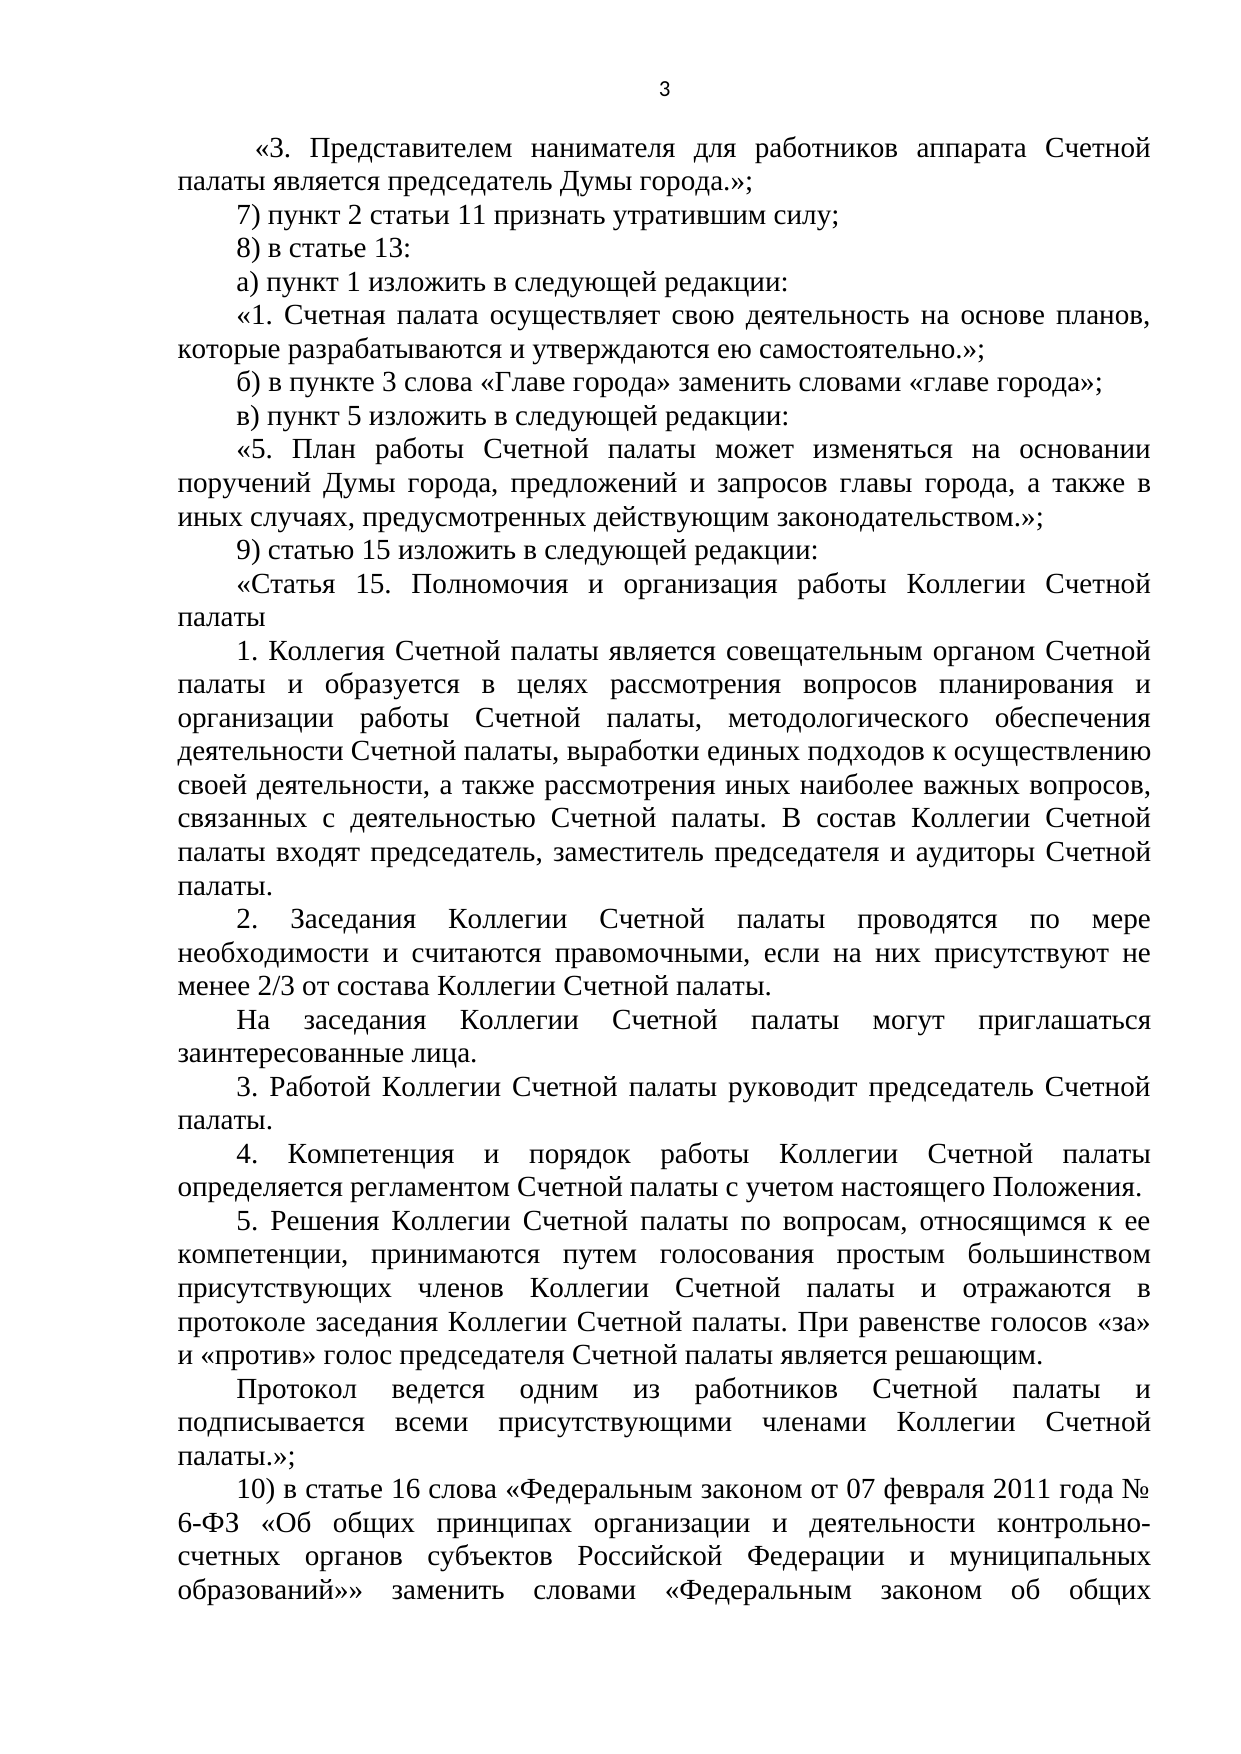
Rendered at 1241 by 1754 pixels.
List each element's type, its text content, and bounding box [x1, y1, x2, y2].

text «1. Счетная палата осуществляет свою деятельность на основе планов, которые разрабатываются и утверждаются ею самостоятельно.»; [177, 297, 1152, 364]
text 2. Заседания Коллегии Счетной палаты проводятся по мере необходимости и считаются правомочными, если на них присутствуют не менее 2/3 от состава Коллегии Счетной палаты. [177, 901, 1152, 1002]
text в) пункт 5 изложить в следующей редакции: [177, 398, 1152, 432]
text 8) в статье 13: [177, 230, 1152, 264]
text 1. Коллегия Счетной палаты является совещательным органом Счетной палаты и образуется в целях рассмотрения вопросов планирования и организации работы Счетной палаты, методологического обеспечения деятельности Счетной палаты, выработки единых подходов к осуществлению своей деятельности, а также рассмотрения иных наиболее важных вопросов, связанных с деятельностью Счетной палаты. В состав Коллегии Счетной палаты входят председатель, заместитель председателя и аудиторы Счетной палаты. [177, 633, 1152, 901]
text б) в пункте 3 слова «Главе города» заменить словами «главе города»; [177, 364, 1152, 398]
text На заседания Коллегии Счетной палаты могут приглашаться заинтересованные лица. [177, 1002, 1152, 1069]
text Протокол ведется одним из работников Счетной палаты и подписывается всеми присутствующими членами Коллегии Счетной палаты.»; [177, 1371, 1152, 1471]
text а) пункт 1 изложить в следующей редакции: [177, 264, 1152, 297]
text 9) статью 15 изложить в следующей редакции: [177, 532, 1152, 566]
text 4. Компетенция и порядок работы Коллегии Счетной палаты определяется регламентом Счетной палаты с учетом настоящего Положения. [177, 1136, 1152, 1203]
text 3. Работой Коллегии Счетной палаты руководит председатель Счетной палаты. [177, 1069, 1152, 1136]
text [177, 1471, 1152, 1606]
text «Статья 15. Полномочия и организация работы Коллегии Счетной палаты [177, 566, 1152, 633]
text «5. План работы Счетной палаты может изменяться на основании поручений Думы города, предложений и запросов главы города, а также в иных случаях, предусмотренных действующим законодательством.»; [177, 432, 1152, 532]
text «3. Представителем нанимателя для работников аппарата Счетной палаты является председатель Думы города.»; [177, 130, 1152, 197]
text 5. Решения Коллегии Счетной палаты по вопросам, относящимся к ее компетенции, принимаются путем голосования простым большинством присутствующих членов Коллегии Счетной палаты и отражаются в протоколе заседания Коллегии Счетной палаты. При равенстве голосов «за» и «против» голос председателя Счетной палаты является решающим. [177, 1203, 1152, 1371]
text 7) пункт 2 статьи 11 признать утратившим силу; [177, 197, 1152, 230]
